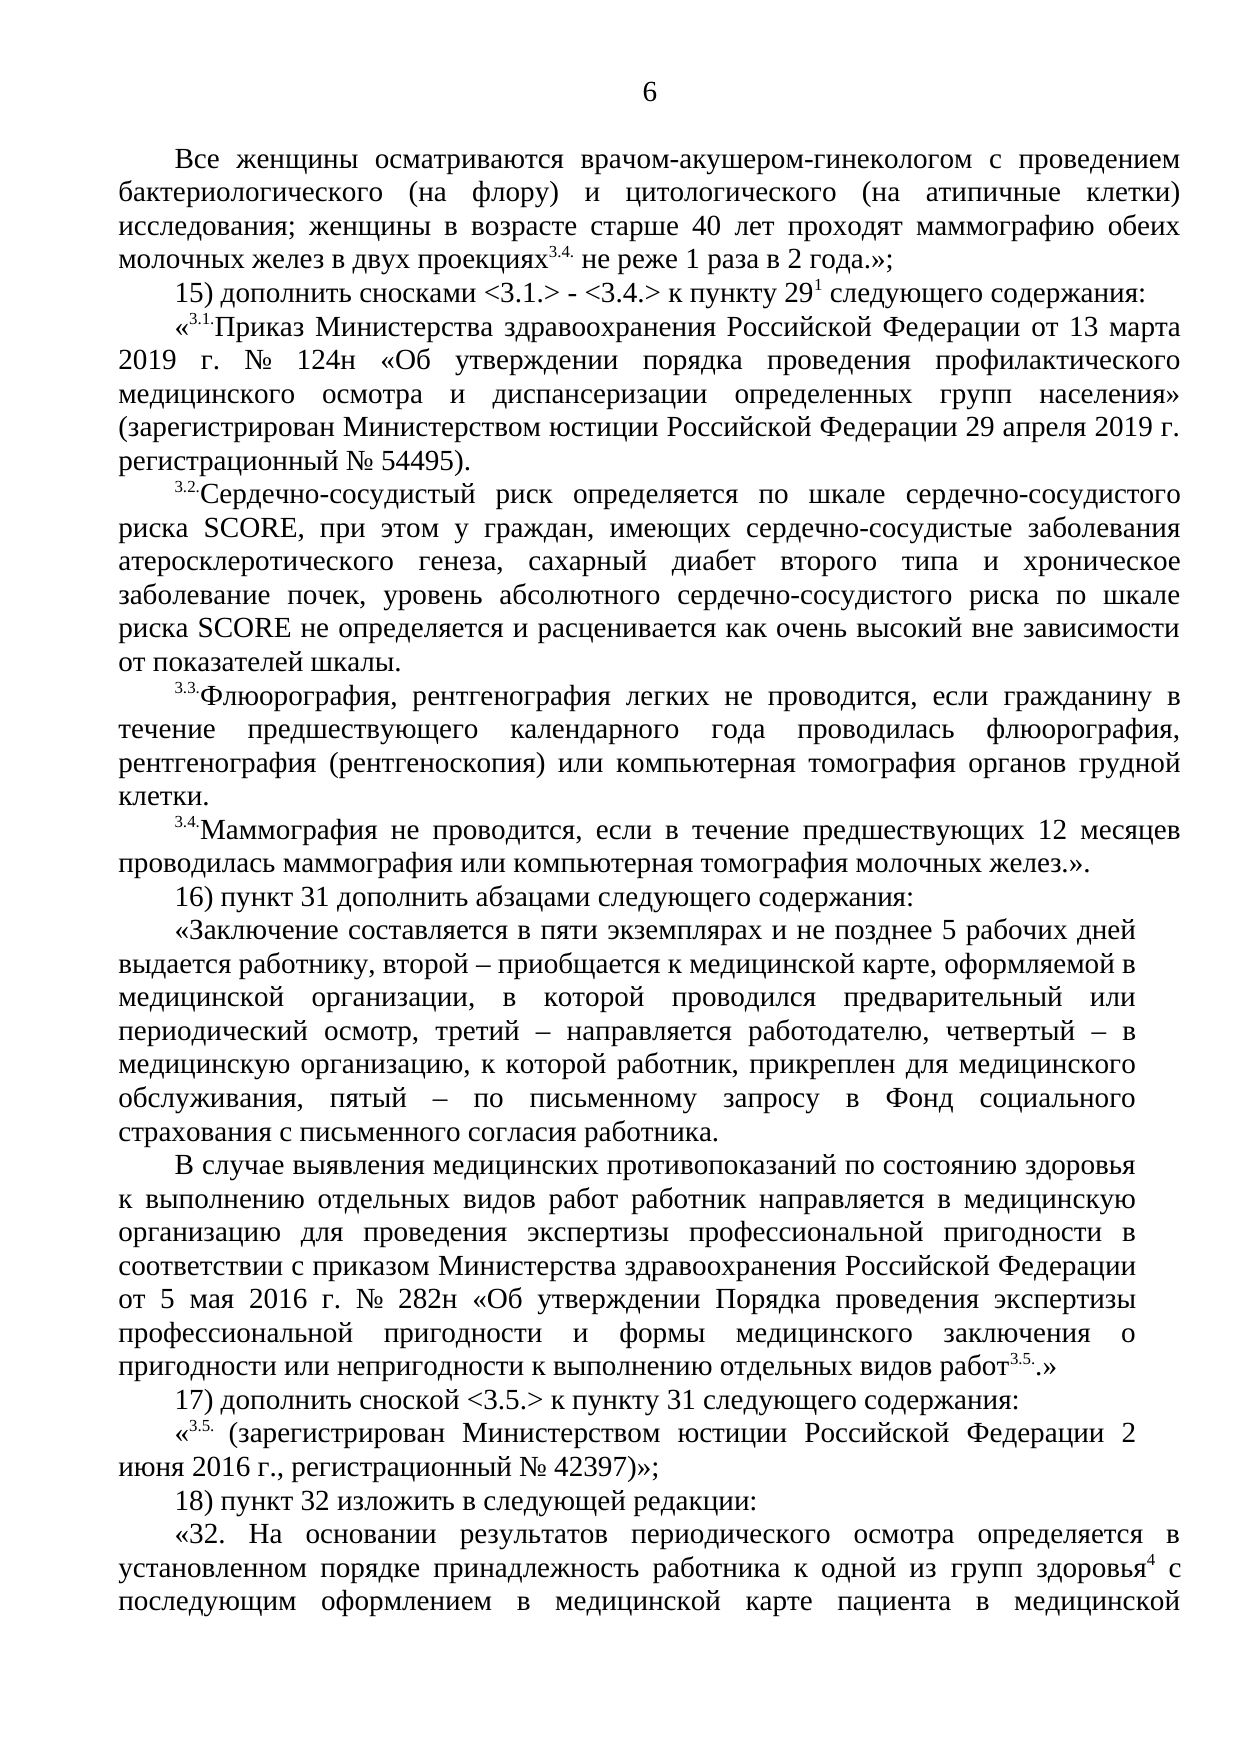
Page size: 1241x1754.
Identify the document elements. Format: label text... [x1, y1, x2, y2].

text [118, 1516, 1181, 1617]
text 15) дополнить сносками <3.1.> - <3.4.> к пункту 291 следующего содержания: [118, 275, 1181, 309]
text В случае выявления медицинских противопоказаний по состоянию здоровья к выполнению отдельных видов работ работник направляется в медицинскую организацию для проведения экспертизы профессиональной пригодности в соответствии с приказом Министерства здравоохранения Российской Федерации от 5 мая . № 282н «Об утверждении Порядка проведения экспертизы профессиональной пригодности и формы медицинского заключения о пригодности или непригодности к выполнению отдельных видов работ3.5..» [118, 1147, 1137, 1382]
text 3.4.Маммография не проводится, если в течение предшествующих 12 месяцев проводилась маммография или компьютерная томография молочных желез.». [118, 812, 1181, 879]
text 3.2.Сердечно-сосудистый риск определяется по шкале сердечно-сосудистого риска SCORE, при этом у граждан, имеющих сердечно-сосудистые заболевания атеросклеротического генеза, сахарный диабет второго типа и хроническое заболевание почек, уровень абсолютного сердечно-сосудистого риска по шкале риска SCORE не определяется и расценивается как очень высокий вне зависимости от показателей шкалы. [118, 476, 1181, 678]
text Все женщины осматриваются врачом-акушером-гинекологом с проведением бактериологического (на флору) и цитологического (на атипичные клетки) исследования; женщины в возрасте старше 40 лет проходят маммографию обеих молочных желез в двух проекциях3.4. не реже 1 раза в 2 года.»; [118, 141, 1181, 275]
text «3.5. (зарегистрирован Министерством юстиции Российской Федерации 2 июня 2016 г., регистрационный № 42397)»; [118, 1416, 1137, 1483]
text «Заключение составляется в пяти экземплярах и не позднее 5 рабочих дней выдается работнику, второй – приобщается к медицинской карте, оформляемой в медицинской организации, в которой проводился предварительный или периодический осмотр, третий – направляется работодателю, четвертый – в медицинскую организацию, к которой работник, прикреплен для медицинского обслуживания, пятый – по письменному запросу в Фонд социального страхования с письменного согласия работника. [118, 912, 1137, 1147]
text 18) пункт 32 изложить в следующей редакции: [118, 1483, 1137, 1516]
text 3.3.Флюорография, рентгенография легких не проводится, если гражданину в течение предшествующего календарного года проводилась флюорография, рентгенография (рентгеноскопия) или компьютерная томография органов грудной клетки. [118, 678, 1181, 812]
text 17) дополнить сноской <3.5.> к пункту 31 следующего содержания: [118, 1382, 1137, 1416]
text 16) пункт 31 дополнить абзацами следующего содержания: [118, 879, 1137, 912]
text «3.1.Приказ Министерства здравоохранения Российской Федерации от 13 марта 2019 г. № 124н «Об утверждении порядка проведения профилактического медицинского осмотра и диспансеризации определенных групп населения» (зарегистрирован Министерством юстиции Российской Федерации 29 апреля 2019 г. регистрационный № 54495). [118, 309, 1181, 476]
